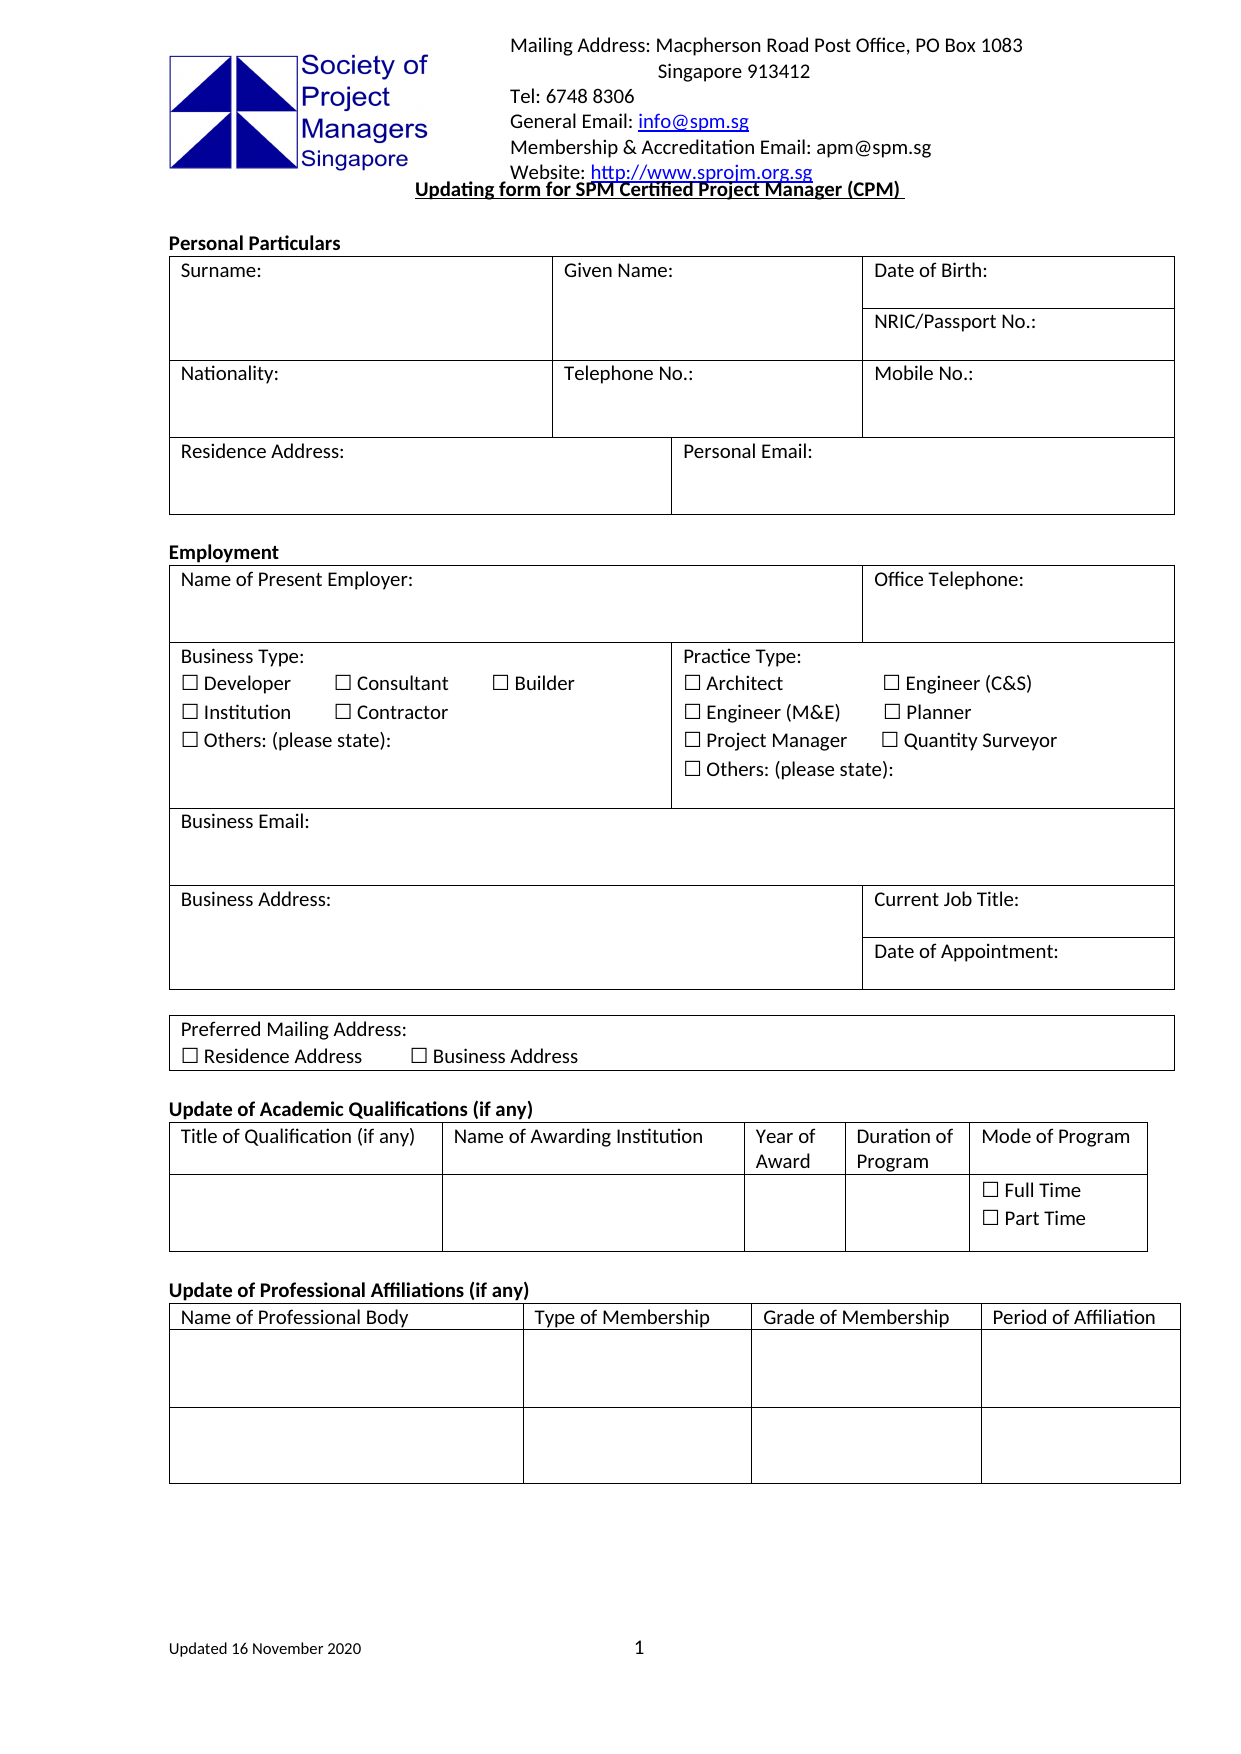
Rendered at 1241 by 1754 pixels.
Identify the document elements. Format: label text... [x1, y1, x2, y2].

table_cell [524, 1408, 751, 1483]
table_header Preferred Mailing Address: Residence Address Business Address [170, 1016, 1174, 1070]
table_cell [443, 1175, 744, 1251]
table_header Year of Award [745, 1123, 845, 1174]
table_cell Full Time Part Time [970, 1175, 1147, 1251]
table_cell [982, 1330, 1180, 1407]
table_cell [170, 1330, 523, 1407]
table_header Name of Awarding Institution [443, 1123, 744, 1174]
table_cell [170, 1175, 442, 1251]
table_header Surname: [170, 257, 552, 359]
table_header Given Name: [553, 257, 862, 359]
table_cell Practice Type: Architect Engineer (C&S) Engineer (M&E) Planner Project Manager Quantity Surveyor ☐ Others: (please state): [672, 643, 1174, 808]
table_cell Business Email: [170, 809, 1174, 885]
table_cell [752, 1408, 981, 1483]
table_header Mode of Program [970, 1123, 1147, 1174]
table_cell Personal Email: [672, 438, 1174, 514]
table_cell Business Type: Developer Consultant Builder ☐ Institution ☐ Contractor ☐ Others: (please state): [170, 643, 671, 808]
title Updating form for SPM Certified Project Manager (CPM) [169, 63, 1146, 202]
table_cell [752, 1330, 981, 1407]
table_cell NRIC/Passport No.: [863, 309, 1174, 359]
table_header Duration of Program [846, 1123, 969, 1174]
table_header Grade of Membership [752, 1304, 981, 1329]
text Update of Academic Qualifications (if any) [169, 1096, 1146, 1122]
text Employment [169, 539, 1146, 565]
table_header Period of Affiliation [982, 1304, 1180, 1329]
table_cell [170, 1408, 523, 1483]
table_cell [846, 1175, 969, 1251]
table_cell Date of Appointment: [863, 938, 1174, 989]
table_cell Business Address: [170, 886, 862, 989]
table_cell Mobile No.: [863, 361, 1174, 437]
subtitle Personal Particulars [169, 230, 1146, 256]
table_header Name of Professional Body [170, 1304, 523, 1329]
table_header Date of Birth: [863, 257, 1174, 308]
picture [164, 47, 432, 177]
table_header Title of Qualification (if any) [170, 1123, 442, 1174]
table_cell Current Job Title: [863, 886, 1174, 937]
table_cell Telephone No.: [553, 361, 862, 437]
table_header Name of Present Employer: [170, 566, 862, 642]
table_cell Nationality: [170, 361, 552, 437]
table_cell [745, 1175, 845, 1251]
table_cell [524, 1330, 751, 1407]
table_cell Residence Address: [170, 438, 671, 514]
table_cell [982, 1408, 1180, 1483]
table_header Type of Membership [524, 1304, 751, 1329]
text Update of Professional Affiliations (if any) [169, 1277, 1146, 1303]
table_header Office Telephone: [863, 566, 1174, 642]
